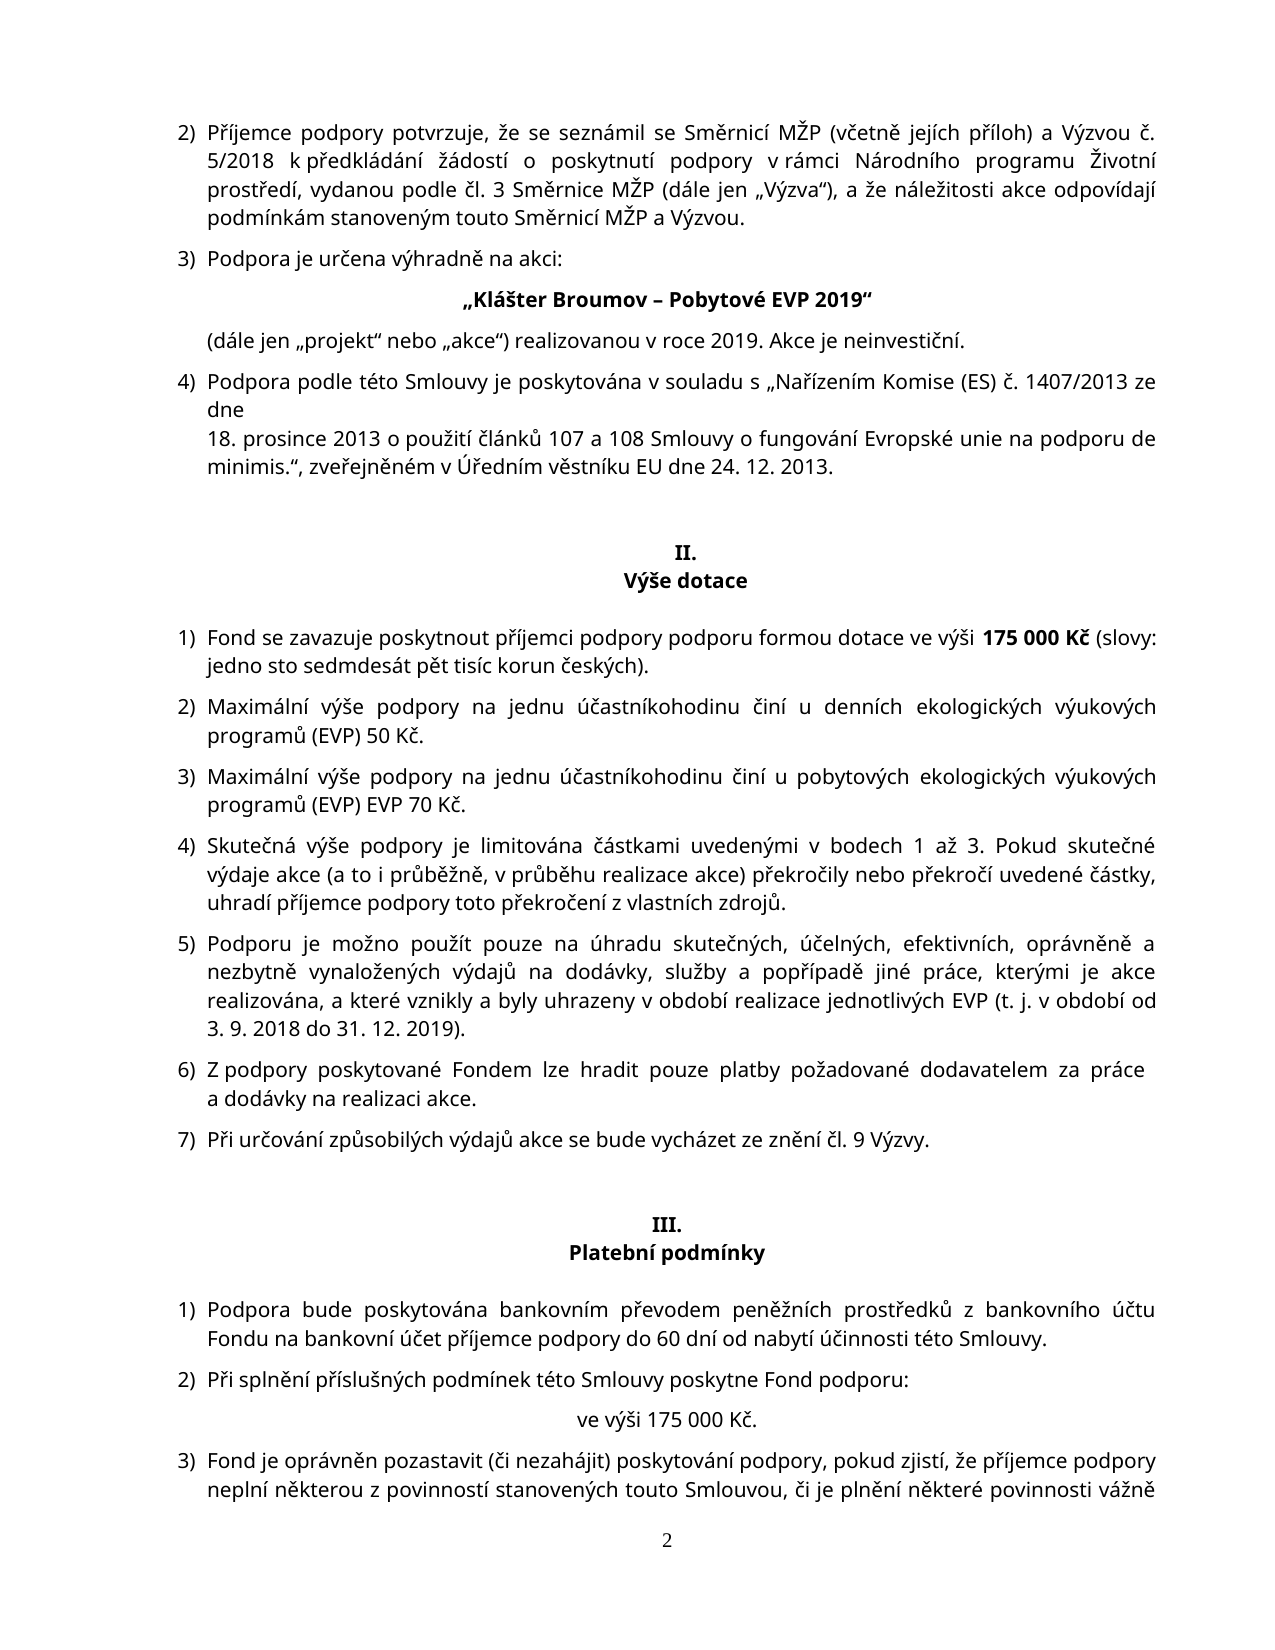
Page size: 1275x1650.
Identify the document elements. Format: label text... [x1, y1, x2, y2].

list Podpora bude poskytována bankovním převodem peněžních prostředků z bankovního účtu Fondu na bankovní účet příjemce podpory do 60 dní od nabytí účinnosti této Smlouvy. [177, 1295, 1157, 1352]
list Při určování způsobilých výdajů akce se bude vycházet ze znění čl. 9 Výzvy. [177, 1125, 1157, 1153]
text Platební podmínky [177, 1238, 1157, 1267]
list Maximální výše podpory na jednu účastníkohodinu činí u denních ekologických výukových programů (EVP) 50 Kč. [177, 692, 1157, 749]
list Podpora podle této Smlouvy je poskytována v souladu s „Nařízením Komise (ES) č. 1407/2013 ze dne 18. prosince 2013 o použití článků 107 a 108 Smlouvy o fungování Evropské unie na podporu de minimis.“, zveřejněném v Úředním věstníku EU dne 24. 12. 2013. [177, 367, 1157, 481]
list Maximální výše podpory na jednu účastníkohodinu činí u pobytových ekologických výukových programů (EVP) EVP 70 Kč. [177, 762, 1157, 819]
text ve výši 175 000 Kč. [177, 1406, 1157, 1434]
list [177, 1447, 1157, 1503]
list Fond se zavazuje poskytnout příjemci podpory podporu formou dotace ve výši 175 000 Kč (slovy: jedno sto sedmdesát pět tisíc korun českých). [177, 623, 1157, 680]
list Podporu je možno použít pouze na úhradu skutečných, účelných, efektivních, oprávněně a nezbytně vynaložených výdajů na dodávky, služby a popřípadě jiné práce, kterými je akce realizována, a které vznikly a byly uhrazeny v období realizace jednotlivých EVP (t. j. v období od 3. 9. 2018 do 31. 12. 2019). [177, 929, 1157, 1043]
text II. [177, 538, 1157, 566]
text „Klášter Broumov – Pobytové EVP 2019“ [177, 285, 1157, 314]
list Podpora je určena výhradně na akci: [177, 244, 1157, 273]
text (dále jen „projekt“ nebo „akce“) realizovanou v roce 2019. Akce je neinvestiční. [207, 326, 1157, 355]
list Z podpory poskytované Fondem lze hradit pouze platby požadované dodavatelem za práce a dodávky na realizaci akce. [177, 1055, 1157, 1112]
list Při splnění příslušných podmínek této Smlouvy poskytne Fond podporu: [177, 1365, 1157, 1393]
text III. [177, 1210, 1157, 1238]
list Skutečná výše podpory je limitována částkami uvedenými v bodech 1 až 3. Pokud skutečné výdaje akce (a to i průběžně, v průběhu realizace akce) překročily nebo překročí uvedené částky, uhradí příjemce podpory toto překročení z vlastních zdrojů. [177, 831, 1157, 917]
text Výše dotace [177, 566, 1157, 595]
list Příjemce podpory potvrzuje, že se seznámil se Směrnicí MŽP (včetně jejích příloh) a Výzvou č. 5/2018 k předkládání žádostí o poskytnutí podpory v rámci Národního programu Životní prostředí, vydanou podle čl. 3 Směrnice MŽP (dále jen „Výzva“), a že náležitosti akce odpovídají podmínkám stanoveným touto Směrnicí MŽP a Výzvou. [177, 118, 1157, 232]
